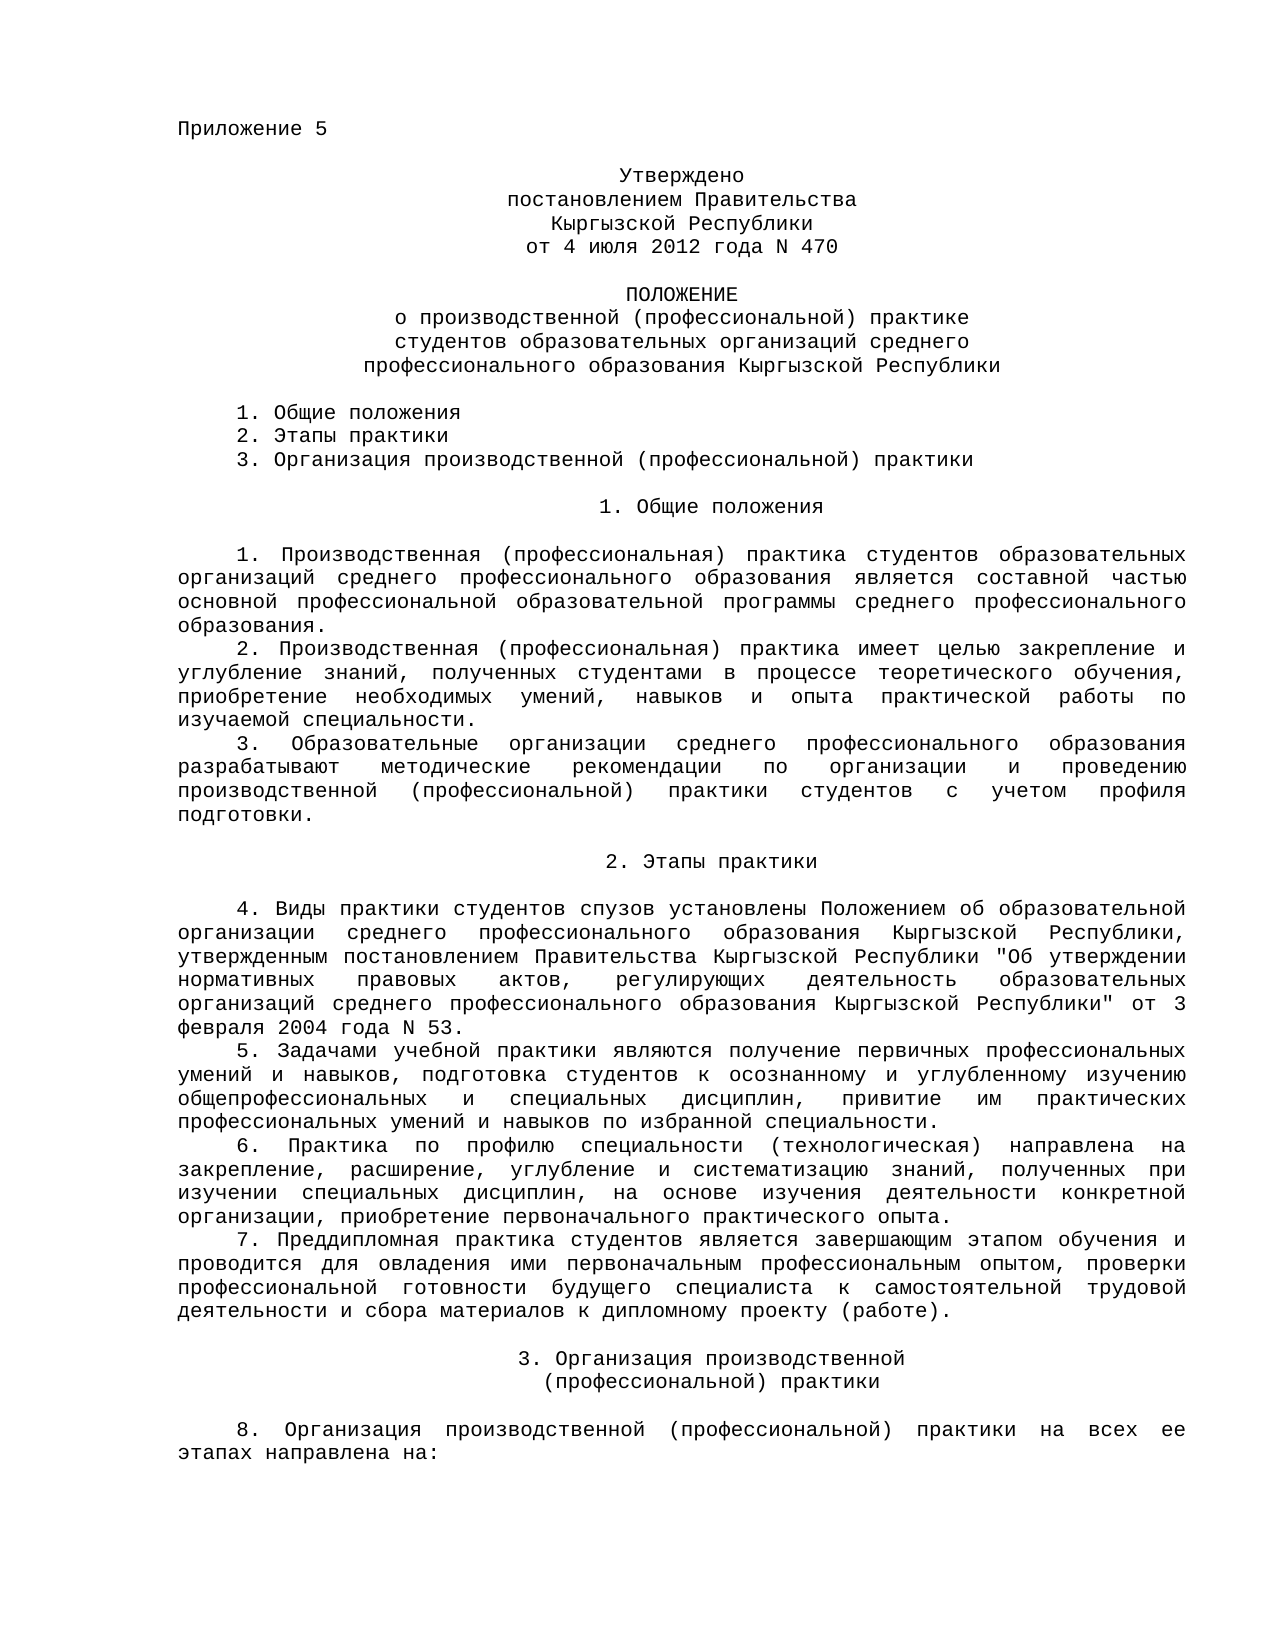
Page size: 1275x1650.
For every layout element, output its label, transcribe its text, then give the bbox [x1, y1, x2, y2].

text 2. Производственная (профессиональная) практика имеет целью закрепление и углубление знаний, полученных студентами в процессе теоретического обучения, приобретение необходимых умений, навыков и опыта практической работы по изучаемой специальности. [177, 638, 1186, 733]
text 4. Виды практики студентов спузов установлены Положением об образовательной организации среднего профессионального образования Кыргызской Республики, утвержденным постановлением Правительства Кыргызской Республики "Об утверждении нормативных правовых актов, регулирующих деятельность образовательных организаций среднего профессионального образования Кыргызской Республики" от 3 февраля 2004 года N 53. [177, 898, 1186, 1040]
text 3. Организация производственной [177, 1348, 1186, 1371]
text профессионального образования Кыргызской Республики [177, 354, 1186, 378]
text Приложение 5 [177, 118, 1186, 142]
text 3. Образовательные организации среднего профессионального образования разрабатывают методические рекомендации по организации и проведению производственной (профессиональной) практики студентов с учетом профиля подготовки. [177, 733, 1186, 827]
text 1. Общие положения [177, 402, 1186, 426]
text студентов образовательных организаций среднего [177, 331, 1186, 354]
text 1. Общие положения [177, 496, 1186, 520]
text о производственной (профессиональной) практике [177, 307, 1186, 331]
text Утверждено [177, 165, 1186, 189]
text от 4 июля 2012 года N 470 [177, 236, 1186, 260]
text 2. Этапы практики [177, 426, 1186, 449]
text 5. Задачами учебной практики являются получение первичных профессиональных умений и навыков, подготовка студентов к осознанному и углубленному изучению общепрофессиональных и специальных дисциплин, привитие им практических профессиональных умений и навыков по избранной специальности. [177, 1040, 1186, 1135]
text 7. Преддипломная практика студентов является завершающим этапом обучения и проводится для овладения ими первоначальным профессиональным опытом, проверки профессиональной готовности будущего специалиста к самостоятельной трудовой деятельности и сбора материалов к дипломному проекту (работе). [177, 1229, 1186, 1324]
text 1. Производственная (профессиональная) практика студентов образовательных организаций среднего профессионального образования является составной частью основной профессиональной образовательной программы среднего профессионального образования. [177, 544, 1186, 638]
text 6. Практика по профилю специальности (технологическая) направлена на закрепление, расширение, углубление и систематизацию знаний, полученных при изучении специальных дисциплин, на основе изучения деятельности конкретной организации, приобретение первоначального практического опыта. [177, 1135, 1186, 1229]
text постановлением Правительства [177, 189, 1186, 213]
text 8. Организация производственной (профессиональной) практики на всех ее этапах направлена на: [177, 1419, 1186, 1466]
text (профессиональной) практики [177, 1371, 1186, 1395]
text ПОЛОЖЕНИЕ [177, 284, 1186, 307]
text 3. Организация производственной (профессиональной) практики [177, 449, 1186, 473]
text Кыргызской Республики [177, 213, 1186, 236]
text 2. Этапы практики [177, 851, 1186, 875]
